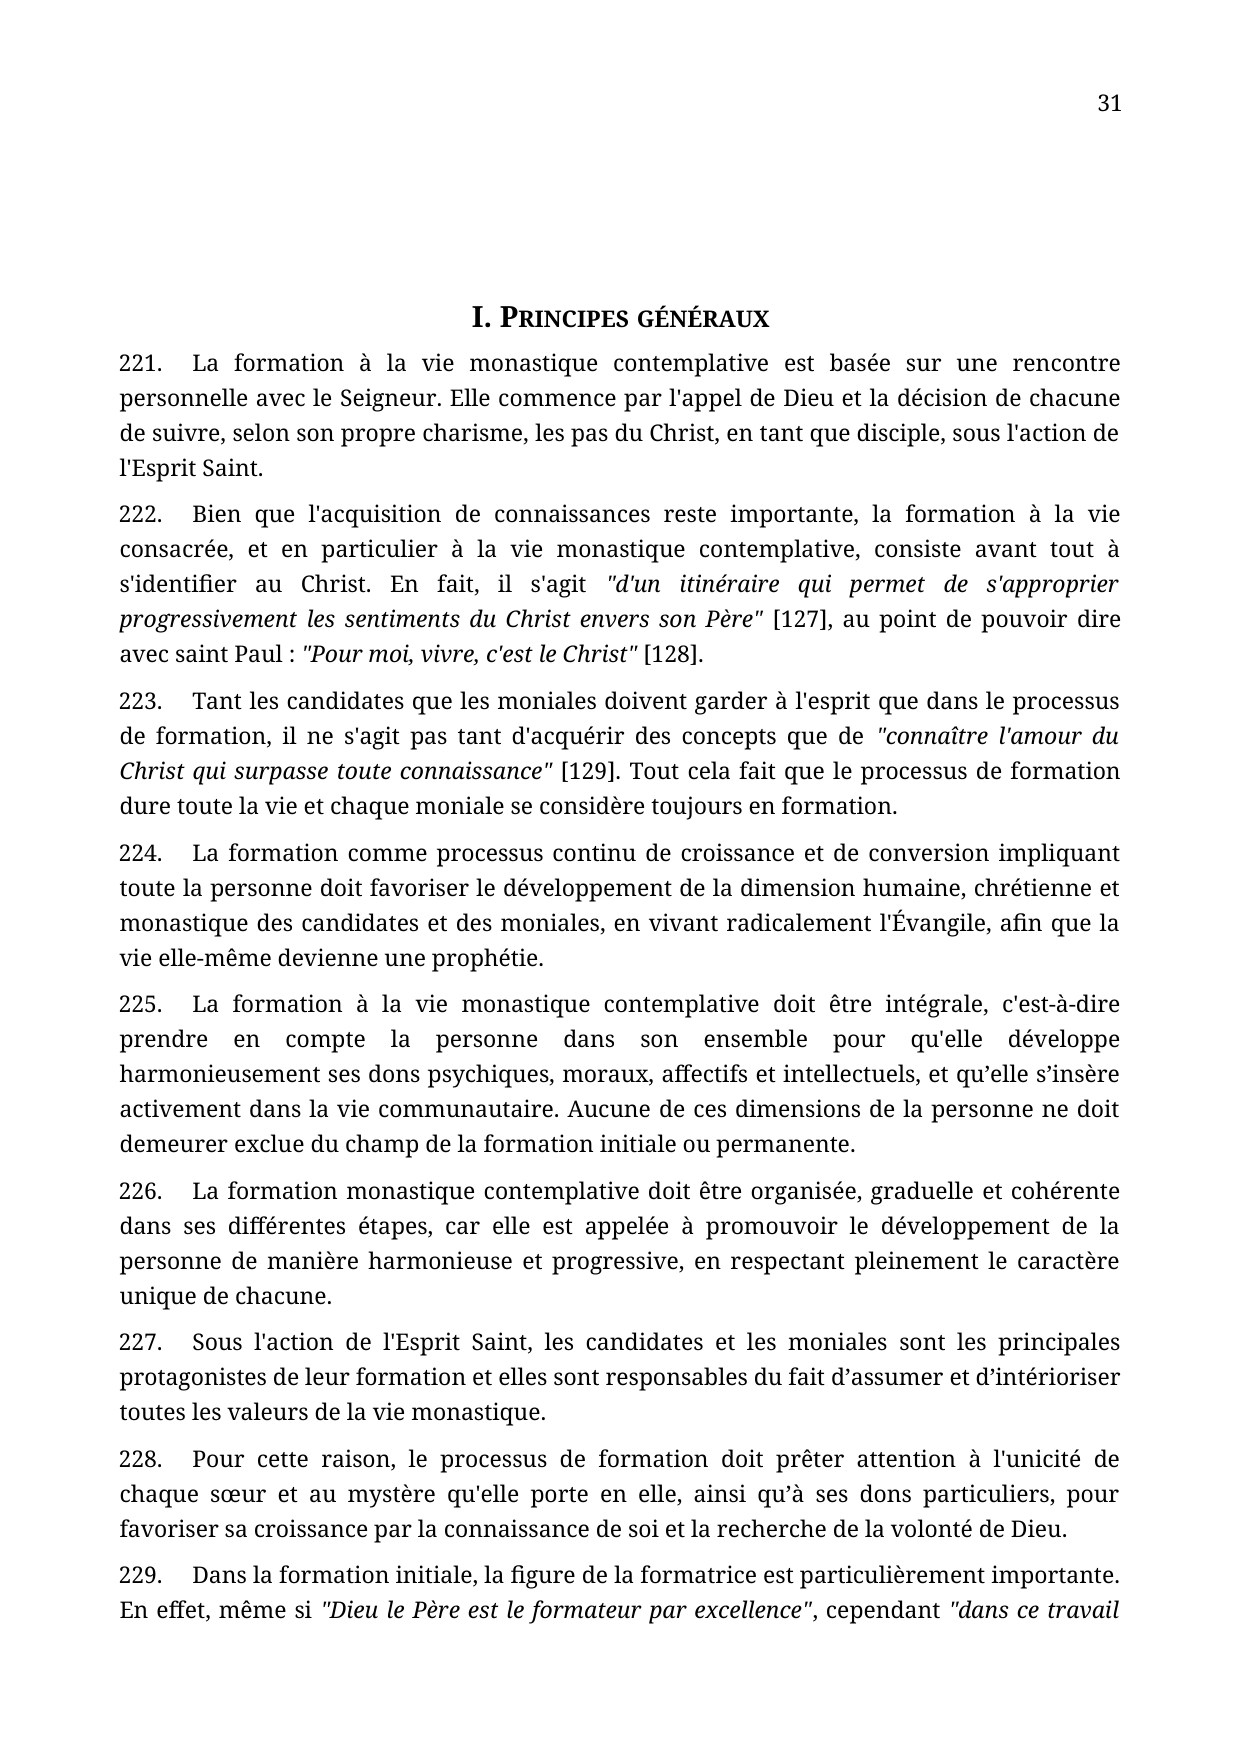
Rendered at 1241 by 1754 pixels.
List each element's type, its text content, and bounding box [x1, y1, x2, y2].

list La formation monastique contemplative doit être organisée, graduelle et cohérente dans ses différentes étapes, car elle est appelée à promouvoir le développement de la personne de manière harmonieuse et progressive, en respectant pleinement le caractère unique de chacune. [118, 1174, 1122, 1311]
list Pour cette raison, le processus de formation doit prêter attention à l'unicité de chaque sœur et au mystère qu'elle porte en elle, ainsi qu’à ses dons particuliers, pour favoriser sa croissance par la connaissance de soi et la recherche de la volonté de Dieu. [118, 1443, 1122, 1544]
list La formation à la vie monastique contemplative doit être intégrale, c'est-à-dire prendre en compte la personne dans son ensemble pour qu'elle développe harmonieusement ses dons psychiques, moraux, affectifs et intellectuels, et qu’elle s’insère activement dans la vie communautaire. Aucune de ces dimensions de la personne ne doit demeurer exclue du champ de la formation initiale ou permanente. [118, 988, 1122, 1159]
subtitle I. PRINCIPES GÉNÉRAUX [119, 296, 1122, 336]
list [118, 1559, 1122, 1625]
list Tant les candidates que les moniales doivent garder à l'esprit que dans le processus de formation, il ne s'agit pas tant d'acquérir des concepts que de "connaître l'amour du Christ qui surpasse toute connaissance" [129]. Tout cela fait que le processus de formation dure toute la vie et chaque moniale se considère toujours en formation. [118, 685, 1122, 821]
list Sous l'action de l'Esprit Saint, les candidates et les moniales sont les principales protagonistes de leur formation et elles sont responsables du fait d’assumer et d’intérioriser toutes les valeurs de la vie monastique. [118, 1326, 1122, 1427]
list Bien que l'acquisition de connaissances reste importante, la formation à la vie consacrée, et en particulier à la vie monastique contemplative, consiste avant tout à s'identifier au Christ. En fait, il s'agit "d'un itinéraire qui permet de s'approprier progressivement les sentiments du Christ envers son Père" [127], au point de pouvoir dire avec saint Paul : "Pour moi, vivre, c'est le Christ" [128]. [118, 498, 1122, 669]
list La formation à la vie monastique contemplative est basée sur une rencontre personnelle avec le Seigneur. Elle commence par l'appel de Dieu et la décision de chacune de suivre, selon son propre charisme, les pas du Christ, en tant que disciple, sous l'action de l'Esprit Saint. [118, 347, 1122, 483]
list La formation comme processus continu de croissance et de conversion impliquant toute la personne doit favoriser le développement de la dimension humaine, chrétienne et monastique des candidates et des moniales, en vivant radicalement l'Évangile, afin que la vie elle-même devienne une prophétie. [118, 836, 1122, 973]
